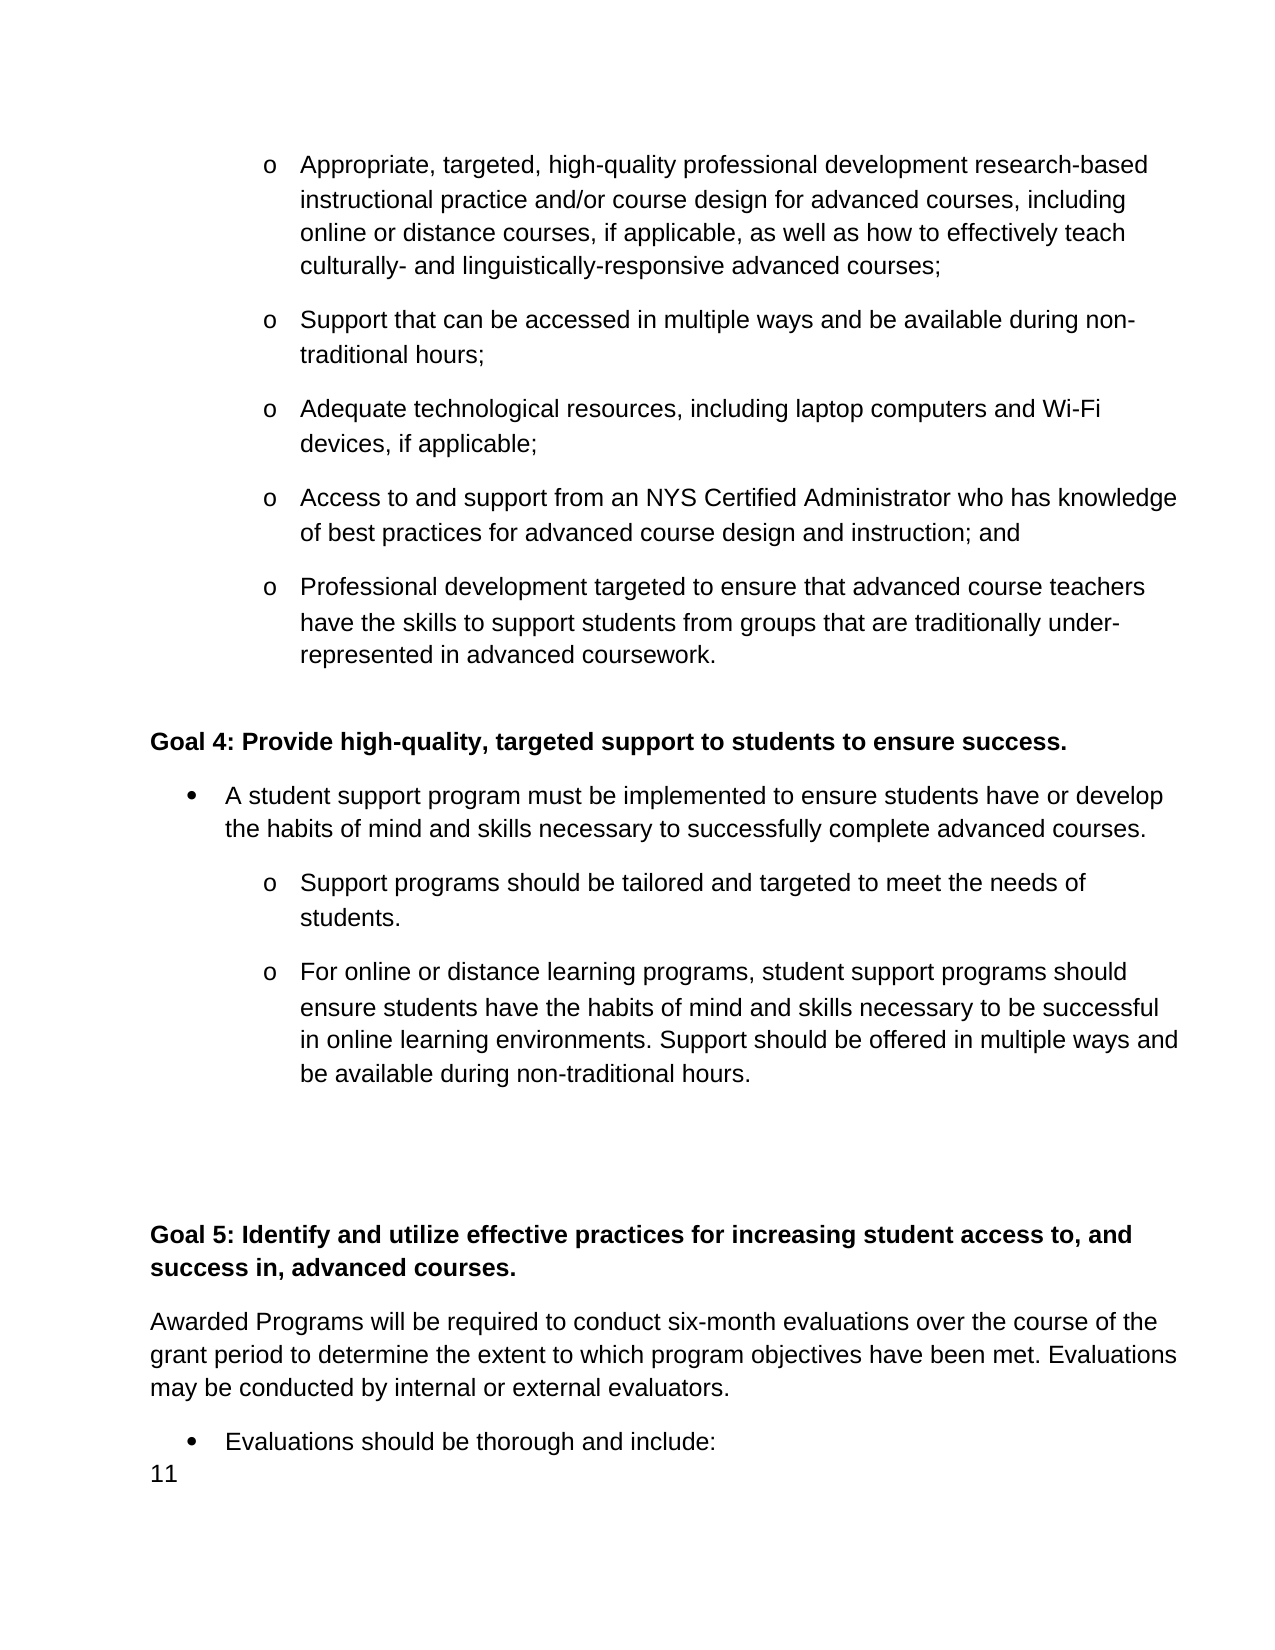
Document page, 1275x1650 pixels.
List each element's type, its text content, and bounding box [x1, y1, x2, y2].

list Access to and support from an NYS Certified Administrator who has knowledge of best practices for advanced course design and instruction; and [262, 483, 1181, 547]
list Adequate technological resources, including laptop computers and Wi-Fi devices, if applicable; [262, 394, 1181, 458]
list Evaluations should be thorough and include: [187, 1427, 1181, 1456]
text Goal 4: Provide high-quality, targeted support to students to ensure success. [150, 727, 1181, 756]
text Goal 5: Identify and utilize effective practices for increasing student access to, and success in, advanced courses. [150, 1220, 1181, 1282]
list Appropriate, targeted, high-quality professional development research-based instructional practice and/or course design for advanced courses, including online or distance courses, if applicable, as well as how to effectively teach culturally- and linguistically-responsive advanced courses; [262, 150, 1181, 280]
list Support programs should be tailored and targeted to meet the needs of students. [262, 868, 1181, 932]
list Professional development targeted to ensure that advanced course teachers have the skills to support students from groups that are traditionally under-represented in advanced coursework. [262, 572, 1181, 669]
text Awarded Programs will be required to conduct six-month evaluations over the course of the grant period to determine the extent to which program objectives have been met. Evaluations may be conducted by internal or external evaluators. [150, 1307, 1181, 1402]
list For online or distance learning programs, student support programs should ensure students have the habits of mind and skills necessary to be successful in online learning environments. Support should be offered in multiple ways and be available during non-traditional hours. [262, 957, 1181, 1087]
list A student support program must be implemented to ensure students have or develop the habits of mind and skills necessary to successfully complete advanced courses. [187, 781, 1181, 843]
list Support that can be accessed in multiple ways and be available during non-traditional hours; [262, 305, 1181, 369]
